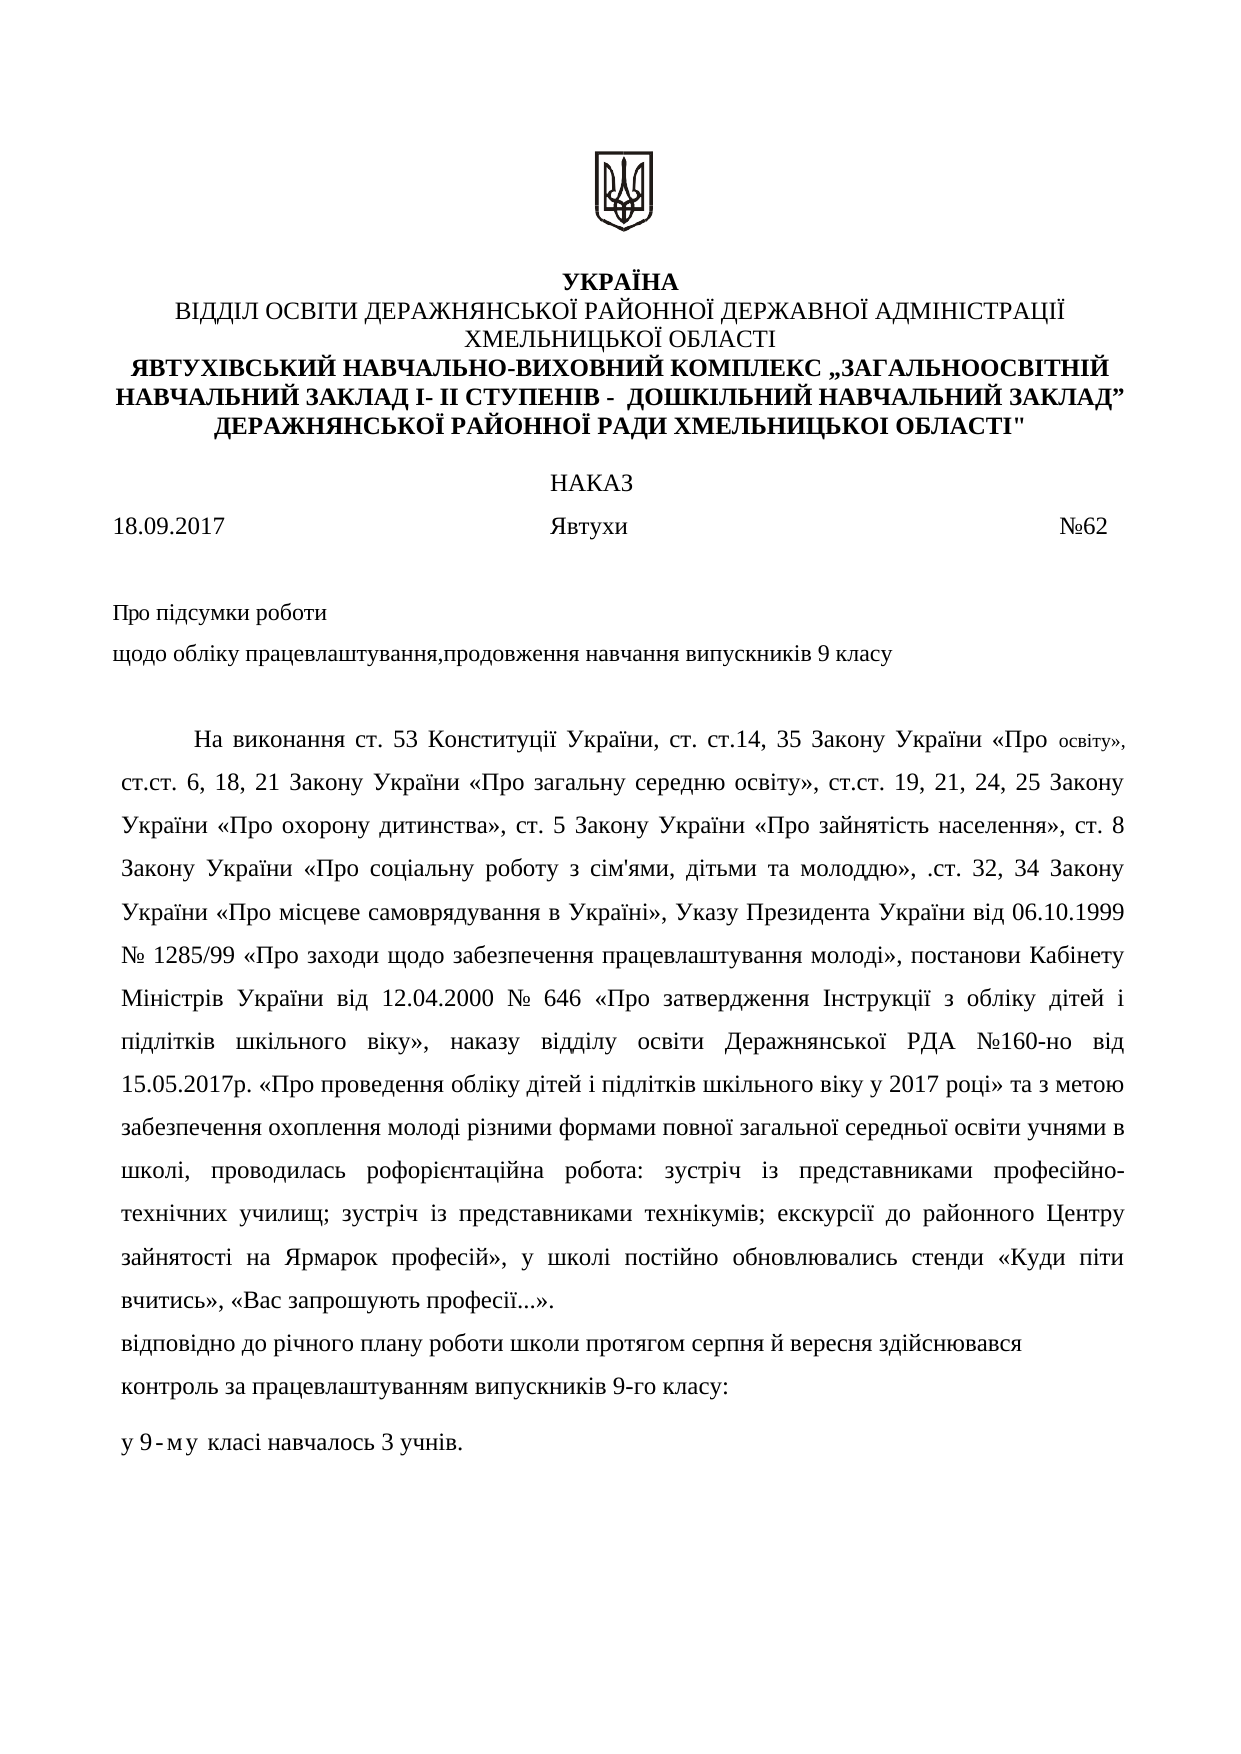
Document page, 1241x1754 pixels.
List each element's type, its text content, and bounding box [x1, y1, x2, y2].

text відповідно до річного плану роботи школи протягом серпня й вересня здійснювався контроль за працевлаштуванням випускників 9-го класу: [121, 1328, 1126, 1400]
text ВІДДІЛ ОСВІТИ ДЕРАЖНЯНСЬКОЇ РАЙОННОЇ ДЕРЖАВНОЇ АДМІНІСТРАЦІЇ [112, 296, 1128, 324]
text УКРАЇНА [112, 267, 1128, 296]
text На виконання ст. 53 Конституції України, ст. ст.14, 35 Закону України «Про освіту», ст.ст. 6, 18, 21 Закону України «Про загальну середню освіту», ст.ст. 19, 21, 24, 25 Закону України «Про охорону дитинства», ст. 5 Закону України «Про зайнятість населення», ст. 8 Закону України «Про соціальну роботу з сім'ями, дітьми та молоддю», .ст. 32, 34 Закону України «Про місцеве самоврядування в Україні», Указу Президента України від 06.10.1999 № 1285/99 «Про заходи щодо забезпечення працевлаштування молоді», постанови Кабінету Міністрів України від 12.04.2000 № 646 «Про затвердження Інструкції з обліку дітей і підлітків шкільного віку», наказу відділу освіти Деражнянської РДА №160-но від 15.05.2017р. «Про проведення обліку дітей і підлітків шкільного віку у 2017 році» та з метою забезпечення охоплення молоді різними формами повної загальної середньої освіти учнями в школі, проводилась рофорієнтаційна робота: зустріч із представниками професійно-технічних училищ; зустріч із представниками технікумів; екскурсії до районного Центру зайнятості на Ярмарок професій», у школі постійно обновлювались стенди «Куди піти вчитись», «Вас запрошують професії...». [121, 724, 1126, 1313]
text Про підсумки роботи [112, 598, 1128, 625]
text щодо обліку працевлаштування,продовження навчання випускників 9 класу [112, 639, 1126, 667]
text НАКАЗ [112, 468, 1128, 497]
text 18.09.2017 Явтухи №62 [112, 511, 1128, 540]
subtitle ЯВТУХІВСЬКИЙ НАВЧАЛЬНО-ВИХОВНИЙ КОМПЛЕКС „ЗАГАЛЬНООСВІТНІЙ НАВЧАЛЬНИЙ ЗАКЛАД І- ІІ СТУПЕНІВ - ДОШКІЛЬНИЙ НАВЧАЛЬНИЙ ЗАКЛАД” ДЕРАЖНЯНСЬКОЇ РАЙОННОЇ РАДИ ХМЕЛЬНИЦЬКОІ ОБЛАСТІ" [112, 353, 1128, 439]
text у 9-му класі навчалось 3 учнів. [121, 1427, 1126, 1455]
text ХМЕЛЬНИЦЬКОЇ ОБЛАСТІ [112, 324, 1128, 353]
